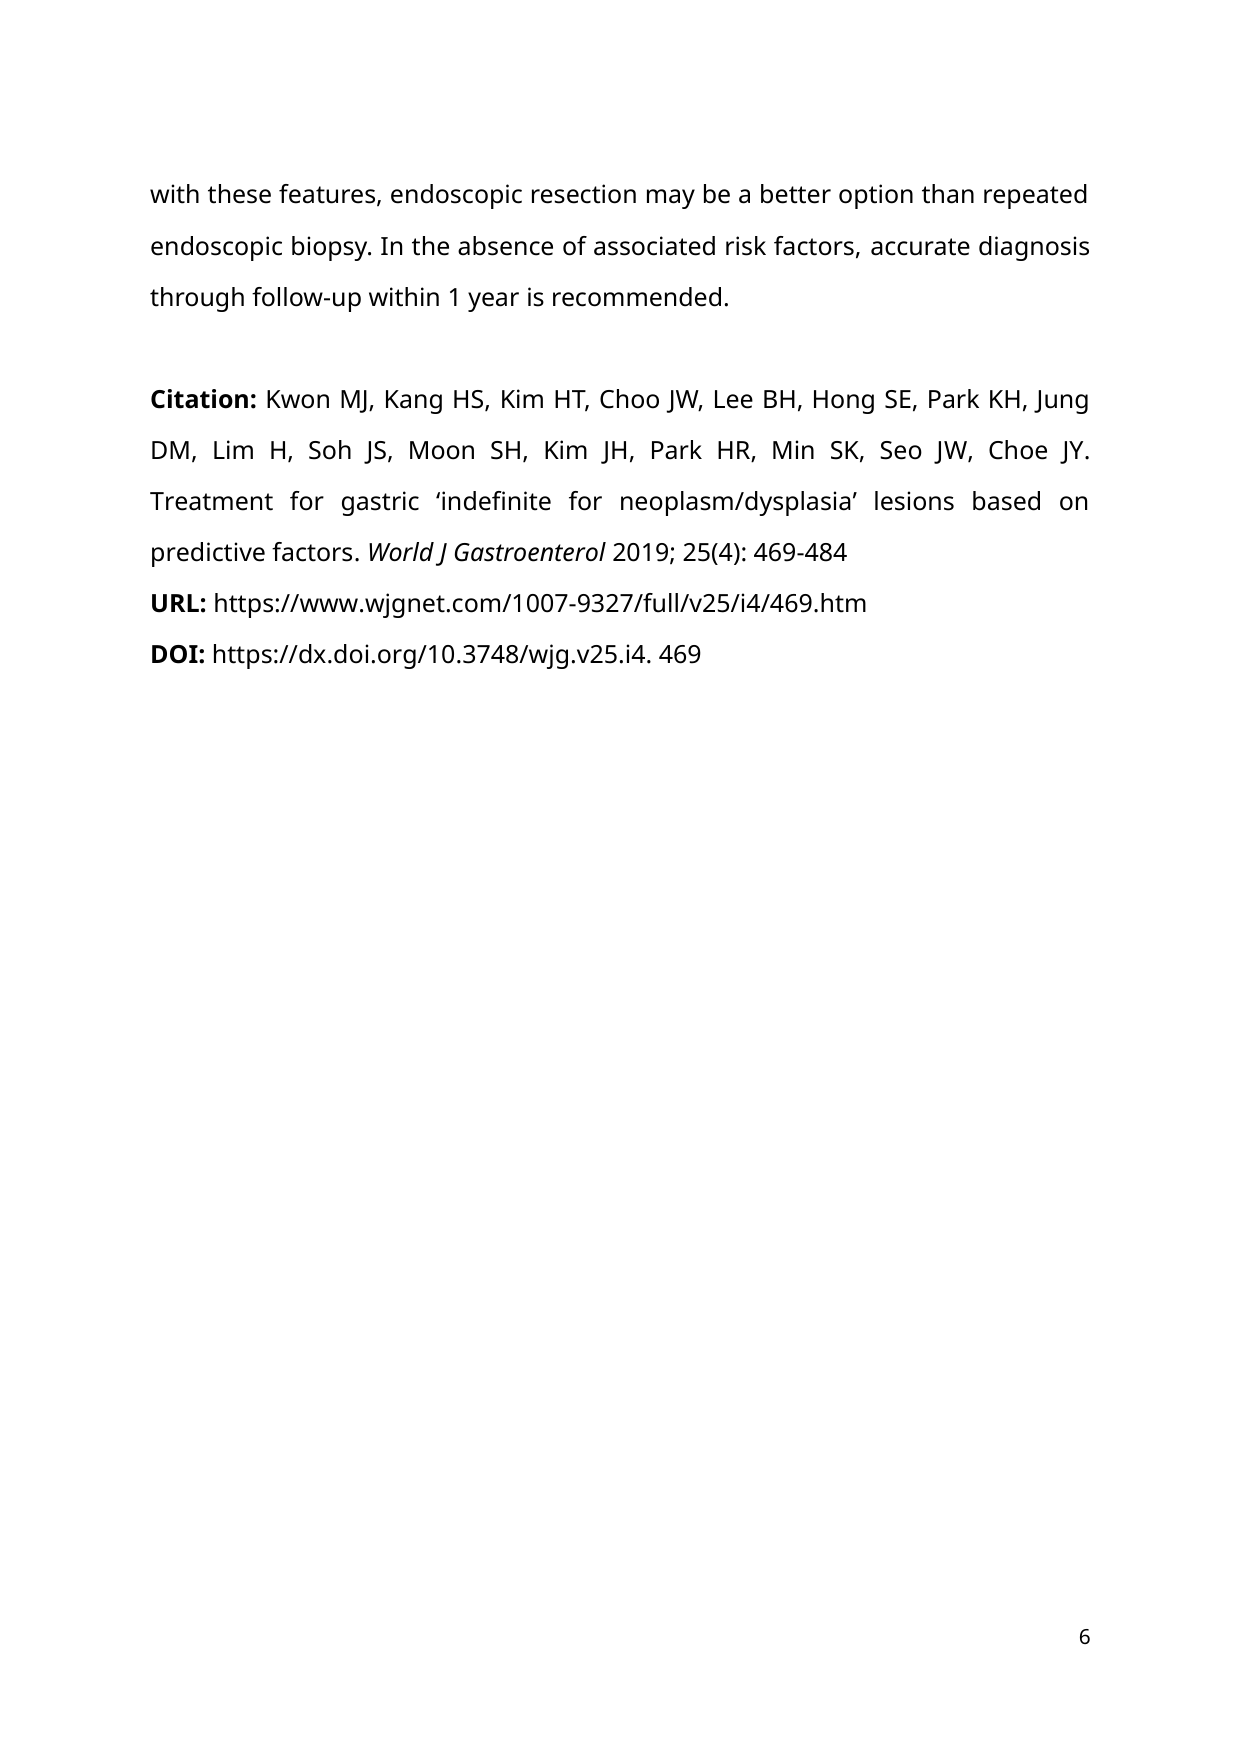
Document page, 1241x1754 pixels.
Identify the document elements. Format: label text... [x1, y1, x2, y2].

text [150, 177, 1090, 313]
text DOI: https://dx.doi.org/10.3748/wjg.v25.i4. 469 [150, 637, 1090, 671]
text Citation: Kwon MJ, Kang HS, Kim HT, Choo JW, Lee BH, Hong SE, Park KH, Jung DM, Lim H, Soh JS, Moon SH, Kim JH, Park HR, Min SK, Seo Jw, Choe JY. Treatment for gastric ‘indefinite for neoplasm/dysplasia’ lesions based on predictive factors. World J Gastroenterol 2019; 25(4): 469-484 [150, 381, 1090, 568]
text URL: https://www.wjgnet.com/1007-9327/full/v25/i4/469.htm [150, 586, 1090, 619]
